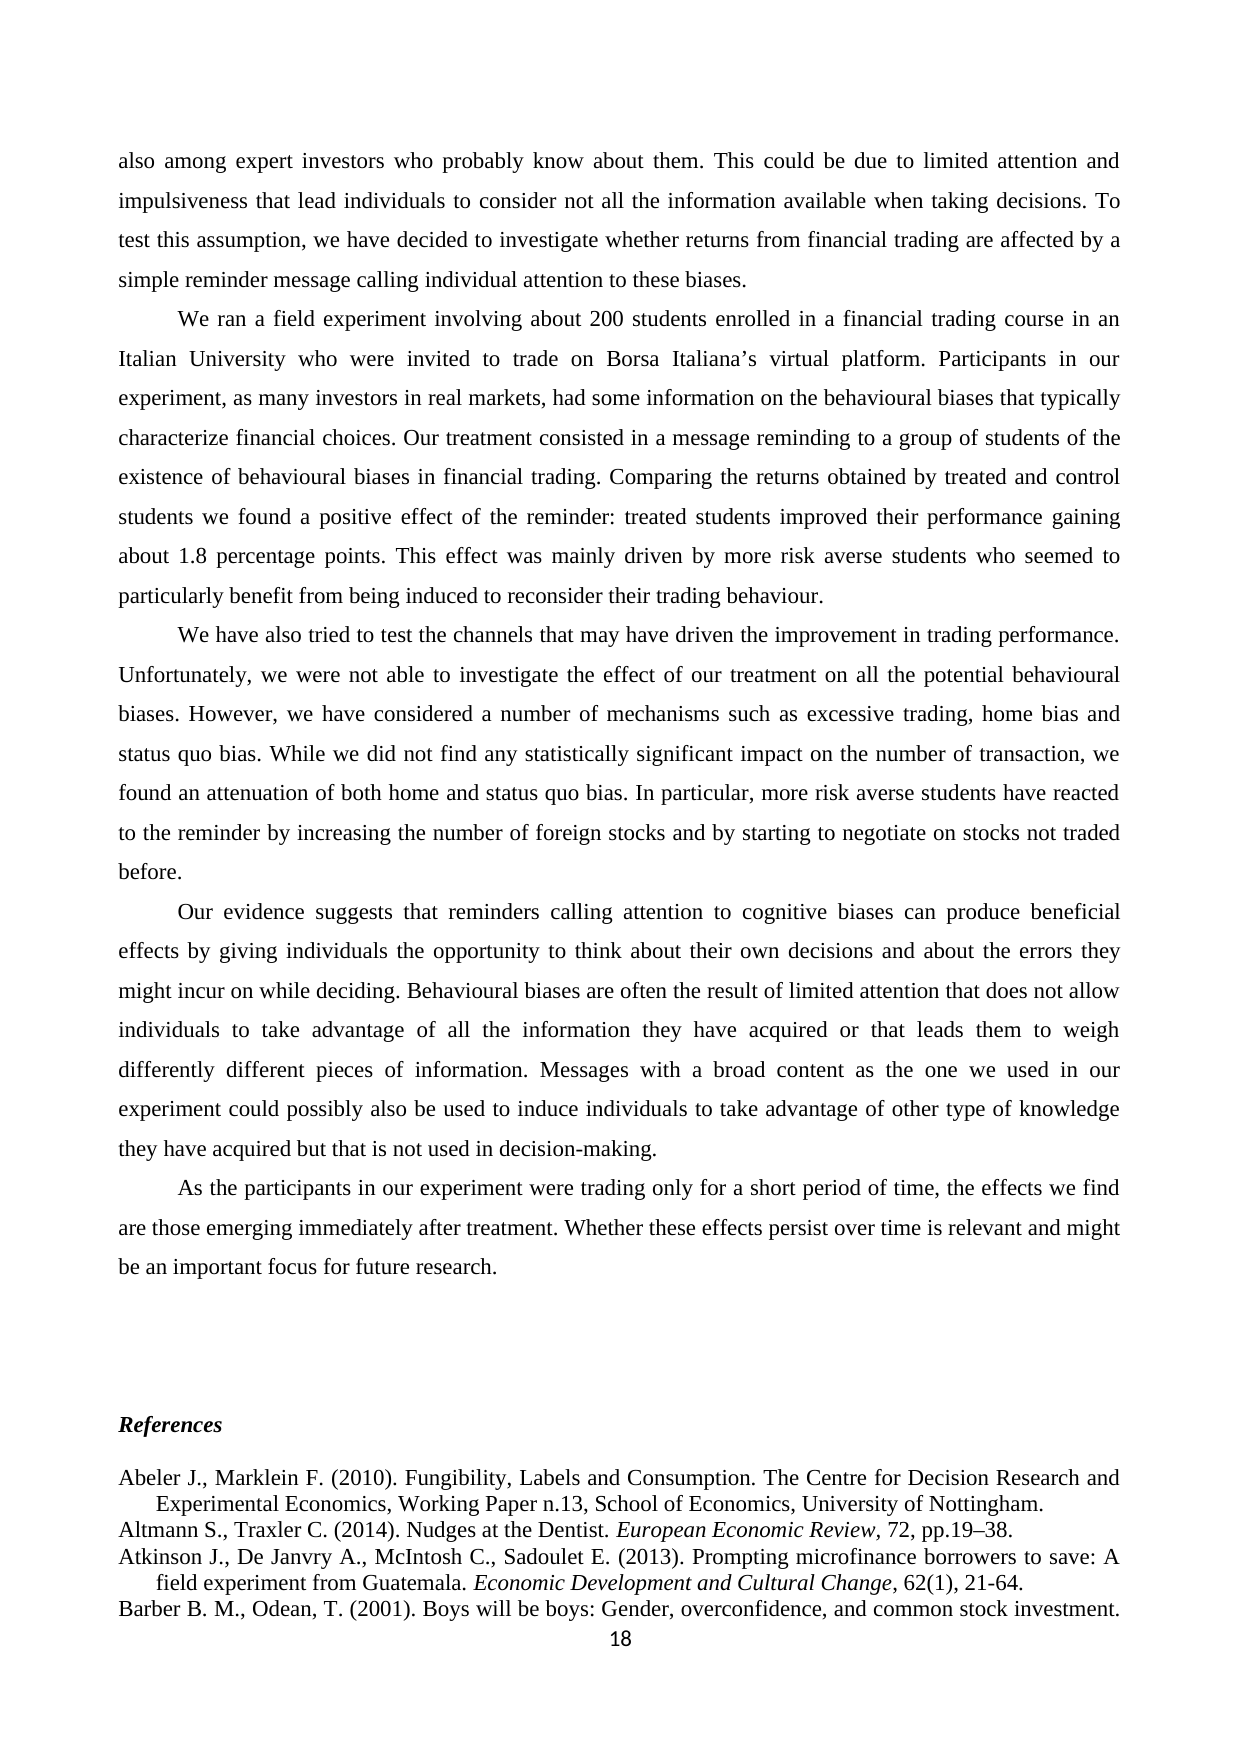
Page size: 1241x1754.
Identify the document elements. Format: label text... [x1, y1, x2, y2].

text Our evidence suggests that reminders calling attention to cognitive biases can produce beneficial effects by giving individuals the opportunity to think about their own decisions and about the errors they might incur on while deciding. Behavioural biases are often the result of limited attention that does not allow individuals to take advantage of all the information they have acquired or that leads them to weigh differently different pieces of information. Messages with a broad content as the one we used in our experiment could possibly also be used to induce individuals to take advantage of other type of knowledge they have acquired but that is not used in decision-making. [118, 898, 1122, 1161]
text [118, 1595, 1122, 1622]
text Abeler J., Marklein F. (2010). Fungibility, Labels and Consumption. The Centre for Decision Research and Experimental Economics, Working Paper n.13, School of Economics, University of Nottingham. [118, 1464, 1122, 1516]
text Atkinson J., De Janvry A., McIntosh C., Sadoulet E. (2013). Prompting microfinance borrowers to save: A field experiment from Guatemala. Economic Development and Cultural Change, 62(1), 21-64. [118, 1543, 1122, 1595]
text We ran a field experiment involving about 200 students enrolled in a financial trading course in an Italian University who were invited to trade on Borsa Italiana’s virtual platform. Participants in our experiment, as many investors in real markets, had some information on the behavioural biases that typically characterize financial choices. Our treatment consisted in a message reminding to a group of students of the existence of behavioural biases in financial trading. Comparing the returns obtained by treated and control students we found a positive effect of the reminder: treated students improved their performance gaining about 1.8 percentage points. This effect was mainly driven by more risk averse students who seemed to particularly benefit from being induced to reconsider their trading behaviour. [118, 306, 1122, 608]
text We have also tried to test the channels that may have driven the improvement in trading performance. Unfortunately, we were not able to investigate the effect of our treatment on all the potential behavioural biases. However, we have considered a number of mechanisms such as excessive trading, home bias and status quo bias. While we did not find any statistically significant impact on the number of transaction, we found an attenuation of both home and status quo bias. In particular, more risk averse students have reacted to the reminder by increasing the number of foreign stocks and by starting to negotiate on stocks not traded before. [118, 621, 1122, 884]
text Altmann S., Traxler C. (2014). Nudges at the Dentist. European Economic Review, 72, pp.19–38. [118, 1516, 1122, 1543]
text As the participants in our experiment were trading only for a short period of time, the effects we find are those emerging immediately after treatment. Whether these effects persist over time is relevant and might be an important focus for future research. [118, 1174, 1122, 1279]
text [118, 148, 1122, 292]
text References [118, 1411, 1122, 1437]
